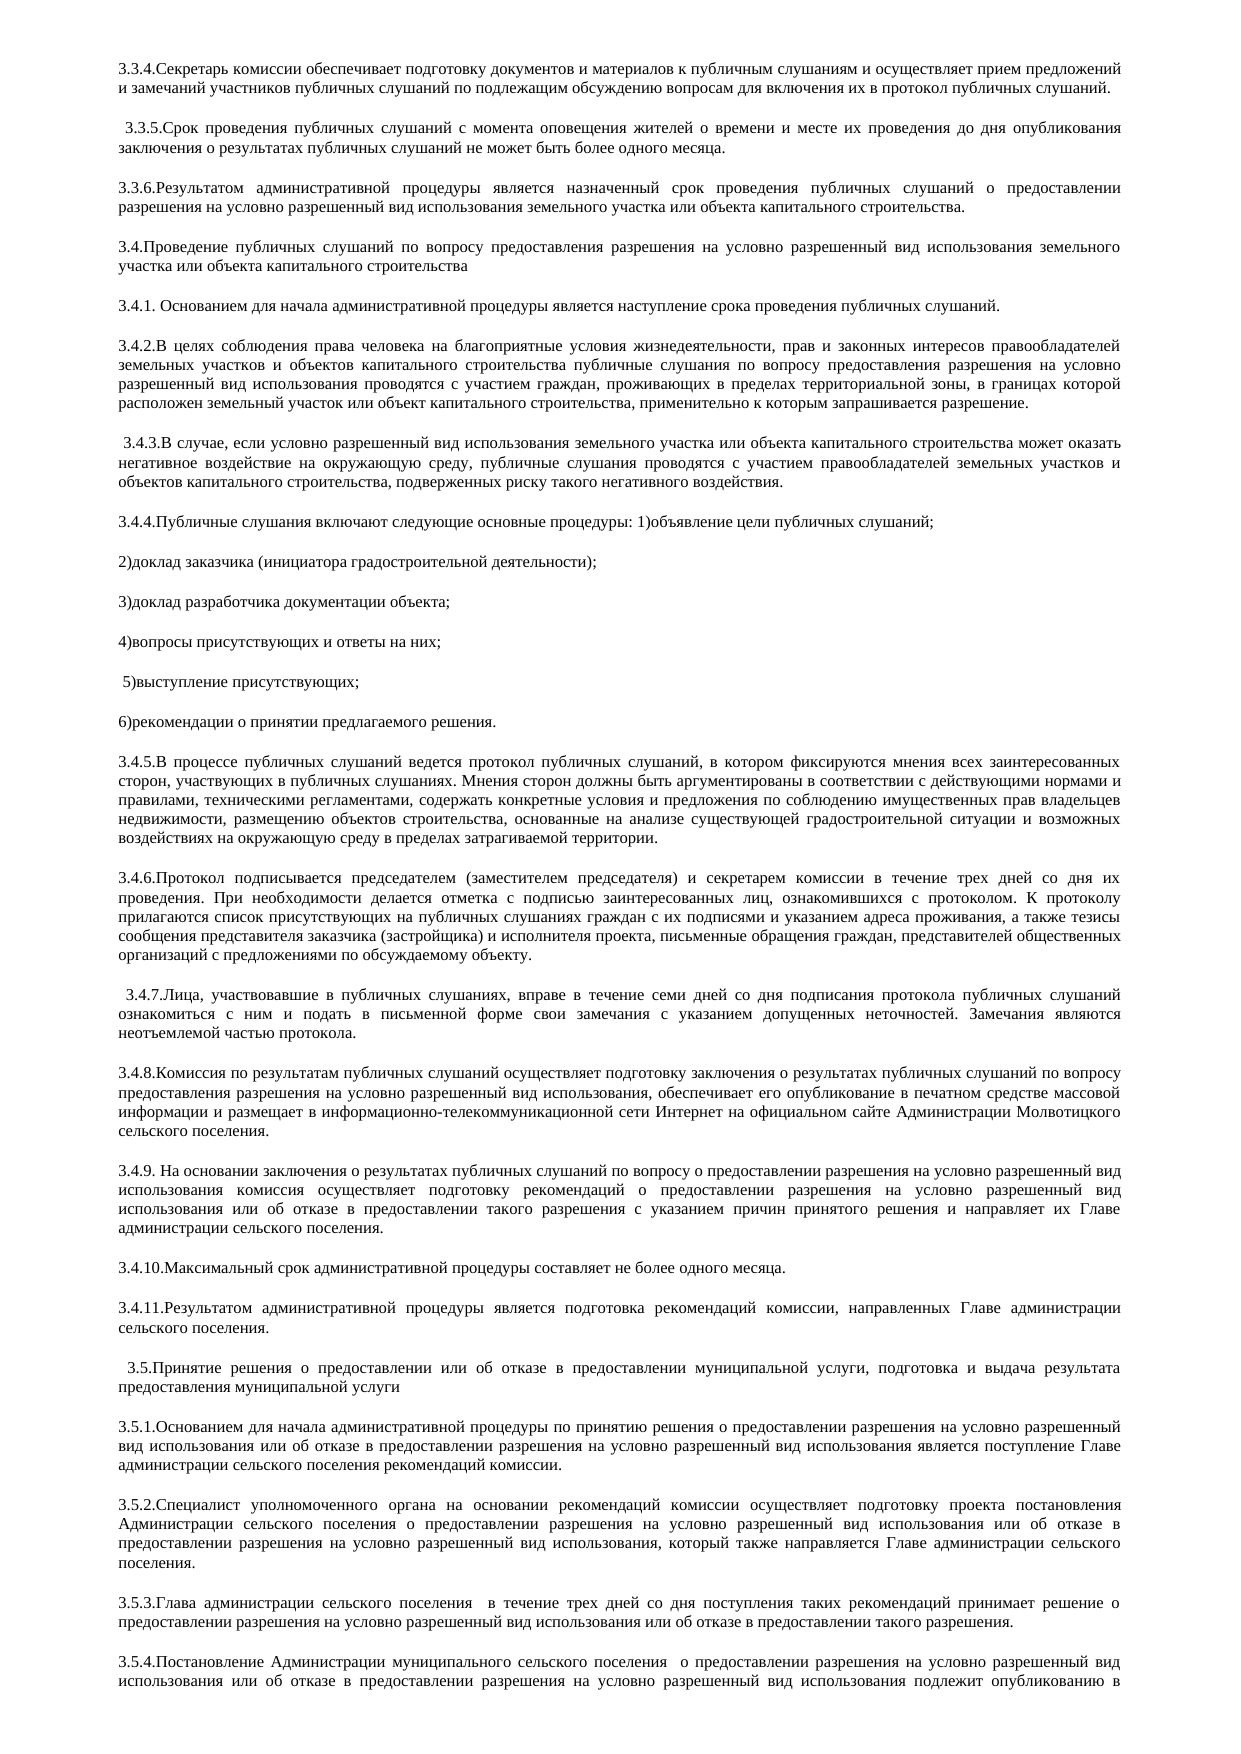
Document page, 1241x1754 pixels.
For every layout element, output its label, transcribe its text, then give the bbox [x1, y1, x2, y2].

text 4)вопросы присутствующих и ответы на них; [118, 632, 1122, 651]
text 5)выступление присутствующих; [118, 672, 1122, 691]
text 3.4.Проведение публичных слушаний по вопросу предоставления разрешения на условно разрешенный вид использования земельного участка или объекта капитального строительства [118, 237, 1122, 275]
text 6)рекомендации о принятии предлагаемого решения. [118, 712, 1122, 731]
text 3.5.3.Глава администрации сельского поселения в течение трех дней со дня поступления таких рекомендаций принимает решение о предоставлении разрешения на условно разрешенный вид использования или об отказе в предоставлении такого разрешения. [118, 1592, 1122, 1631]
text 3.4.1. Основанием для начала административной процедуры является наступление срока проведения публичных слушаний. [118, 296, 1122, 315]
text 3.3.6.Результатом административной процедуры является назначенный срок проведения публичных слушаний о предоставлении разрешения на условно разрешенный вид использования земельного участка или объекта капитального строительства. [118, 177, 1122, 216]
text 3.4.2.В целях соблюдения права человека на благоприятные условия жизнедеятельности, прав и законных интересов правообладателей земельных участков и объектов капитального строительства публичные слушания по вопросу предоставления разрешения на условно разрешенный вид использования проводятся с участием граждан, проживающих в пределах территориальной зоны, в границах которой расположен земельный участок или объект капитального строительства, применительно к которым запрашивается разрешение. [118, 336, 1122, 412]
text 2)доклад заказчика (инициатора градостроительной деятельности); [118, 552, 1122, 571]
text 3.4.11.Результатом административной процедуры является подготовка рекомендаций комиссии, направленных Главе администрации сельского поселения. [118, 1298, 1122, 1337]
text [118, 1652, 1122, 1690]
text 3.4.5.В процессе публичных слушаний ведется протокол публичных слушаний, в котором фиксируются мнения всех заинтересованных сторон, участвующих в публичных слушаниях. Мнения сторон должны быть аргументированы в соответствии с действующими нормами и правилами, техническими регламентами, содержать конкретные условия и предложения по соблюдению имущественных прав владельцев недвижимости, размещению объектов строительства, основанные на анализе существующей градостроительной ситуации и возможных воздействиях на окружающую среду в пределах затрагиваемой территории. [118, 752, 1122, 847]
text 3.5.2.Специалист уполномоченного органа на основании рекомендаций комиссии осуществляет подготовку проекта постановления Администрации сельского поселения о предоставлении разрешения на условно разрешенный вид использования или об отказе в предоставлении разрешения на условно разрешенный вид использования, который также направляется Главе администрации сельского поселения. [118, 1495, 1122, 1572]
text 3.4.3.В случае, если условно разрешенный вид использования земельного участка или объекта капитального строительства может оказать негативное воздействие на окружающую среду, публичные слушания проводятся с участием правообладателей земельных участков и объектов капитального строительства, подверженных риску такого негативного воздействия. [118, 433, 1122, 491]
text 3)доклад разработчика документации объекта; [118, 592, 1122, 611]
text 3.5.1.Основанием для начала административной процедуры по принятию решения о предоставлении разрешения на условно разрешенный вид использования или об отказе в предоставлении разрешения на условно разрешенный вид использования является поступление Главе администрации сельского поселения рекомендаций комиссии. [118, 1417, 1122, 1474]
text 3.4.7.Лица, участвовавшие в публичных слушаниях, вправе в течение семи дней со дня подписания протокола публичных слушаний ознакомиться с ним и подать в письменной форме свои замечания с указанием допущенных неточностей. Замечания являются неотъемлемой частью протокола. [118, 985, 1122, 1042]
text 3.3.5.Срок проведения публичных слушаний с момента оповещения жителей о времени и месте их проведения до дня опубликования заключения о результатах публичных слушаний не может быть более одного месяца. [118, 118, 1122, 157]
text 3.4.4.Публичные слушания включают следующие основные процедуры: 1)объявление цели публичных слушаний; [118, 512, 1122, 531]
text 3.4.9. На основании заключения о результатах публичных слушаний по вопросу о предоставлении разрешения на условно разрешенный вид использования комиссия осуществляет подготовку рекомендаций о предоставлении разрешения на условно разрешенный вид использования или об отказе в предоставлении такого разрешения с указанием причин принятого решения и направляет их Главе администрации сельского поселения. [118, 1161, 1122, 1237]
text 3.4.6.Протокол подписывается председателем (заместителем председателя) и секретарем комиссии в течение трех дней со дня их проведения. При необходимости делается отметка с подписью заинтересованных лиц, ознакомившихся с протоколом. К протоколу прилагаются список присутствующих на публичных слушаниях граждан с их подписями и указанием адреса проживания, а также тезисы сообщения представителя заказчика (застройщика) и исполнителя проекта, письменные обращения граждан, представителей общественных организаций с предложениями по обсуждаемому объекту. [118, 868, 1122, 964]
text 3.4.10.Максимальный срок административной процедуры составляет не более одного месяца. [118, 1258, 1122, 1277]
text 3.4.8.Комиссия по результатам публичных слушаний осуществляет подготовку заключения о результатах публичных слушаний по вопросу предоставления разрешения на условно разрешенный вид использования, обеспечивает его опубликование в печатном средстве массовой информации и размещает в информационно-телекоммуникационной сети Интернет на официальном сайте Администрации Молвотицкого сельского поселения. [118, 1063, 1122, 1140]
text 3.5.Принятие решения о предоставлении или об отказе в предоставлении муниципальной услуги, подготовка и выдача результата предоставления муниципальной услуги [118, 1357, 1122, 1396]
text 3.3.4.Секретарь комиссии обеспечивает подготовку документов и материалов к публичным слушаниям и осуществляет прием предложений и замечаний участников публичных слушаний по подлежащим обсуждению вопросам для включения их в протокол публичных слушаний. [118, 59, 1122, 97]
